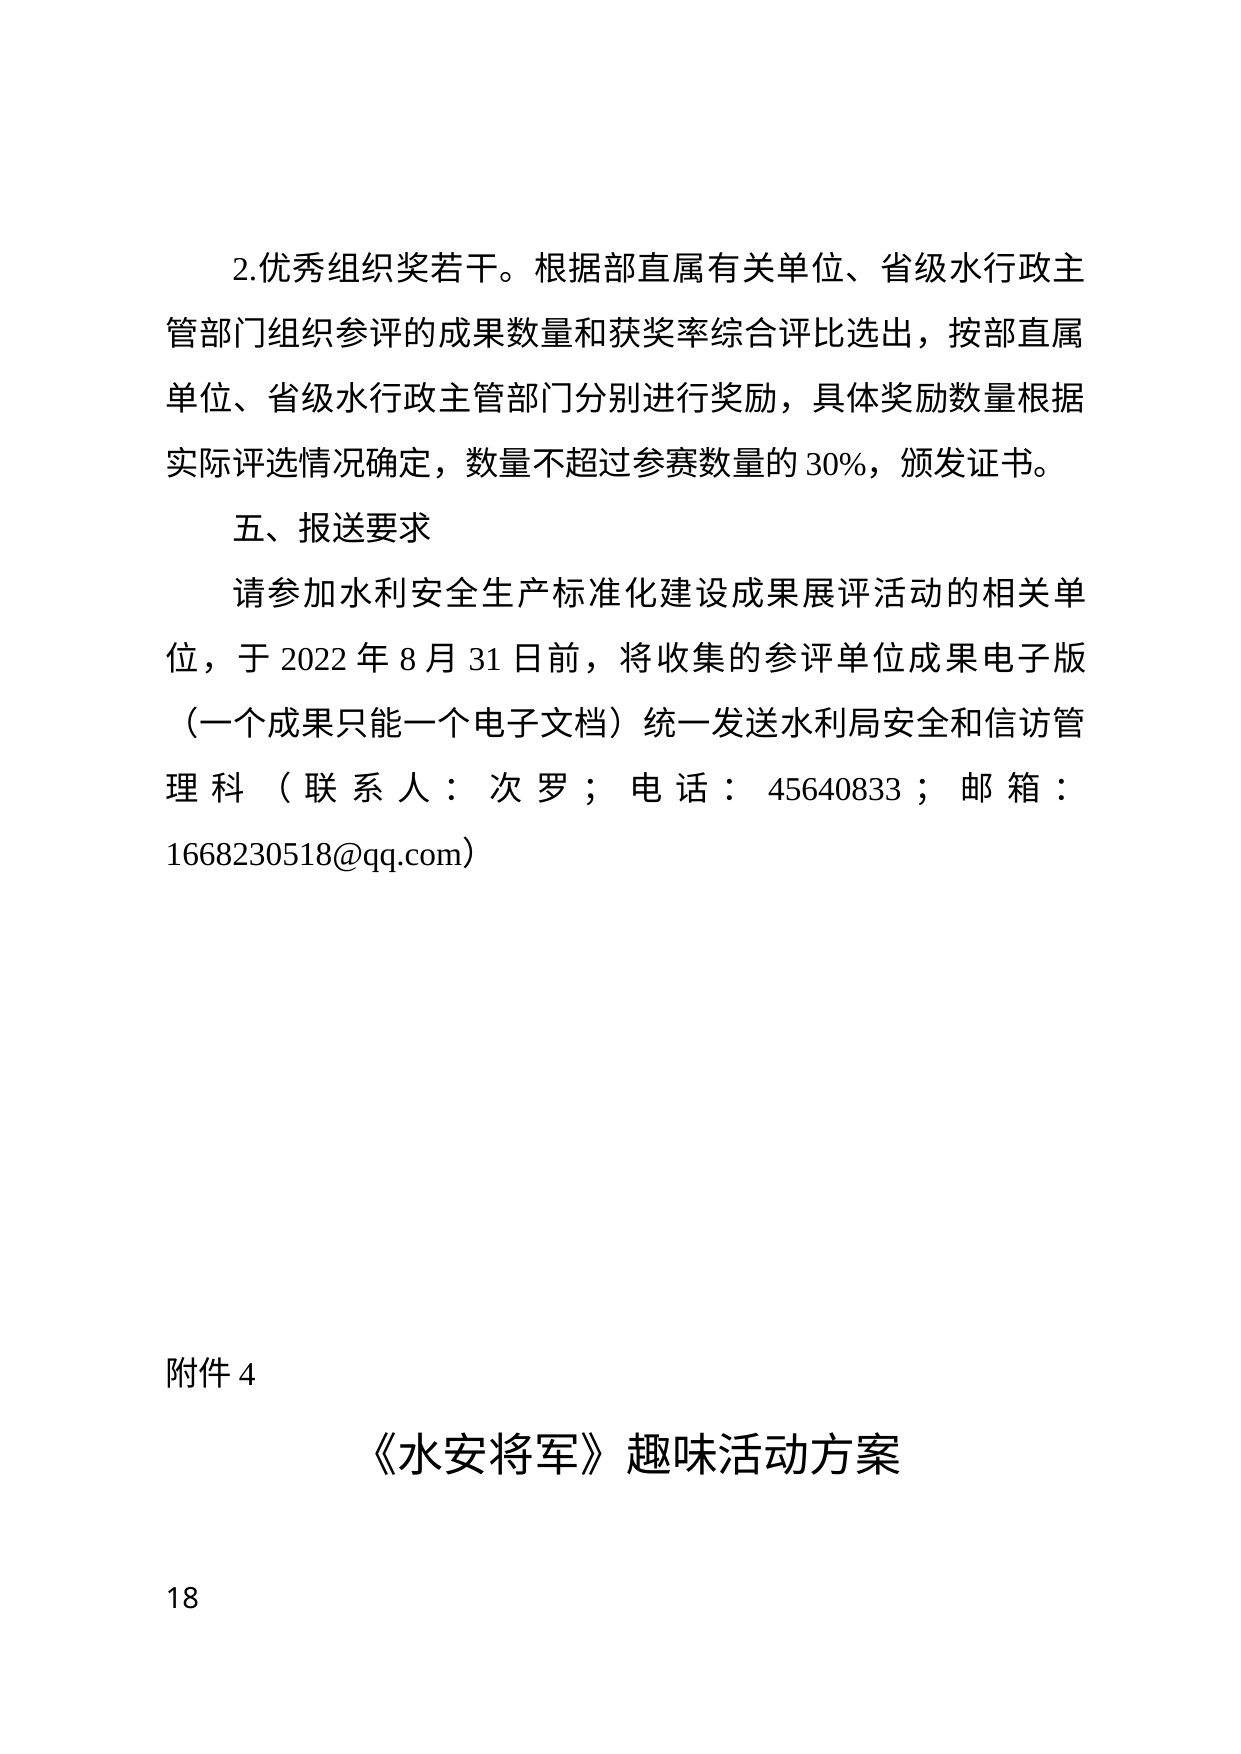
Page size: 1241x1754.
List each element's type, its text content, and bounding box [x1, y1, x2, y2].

text 五、报送要求 [165, 493, 1087, 558]
text 请参加水利安全生产标准化建设成果展评活动的相关单位，于2022年8月31日前，将收集的参评单位成果电子版（一个成果只能一个电子文档）统一发送水利局安全和信访管理科（联系人：次罗；电话：45640833；邮箱：1668230518@qq.com） [165, 558, 1087, 883]
text 2.优秀组织奖若干。根据部直属有关单位、省级水行政主管部门组织参评的成果数量和获奖率综合评比选出，按部直属单位、省级水行政主管部门分别进行奖励，具体奖励数量根据实际评选情况确定，数量不超过参赛数量的30%，颁发证书。 [165, 233, 1087, 493]
text 附件4 [165, 1338, 1087, 1403]
text 《水安将军》趣味活动方案 [165, 1403, 1087, 1500]
